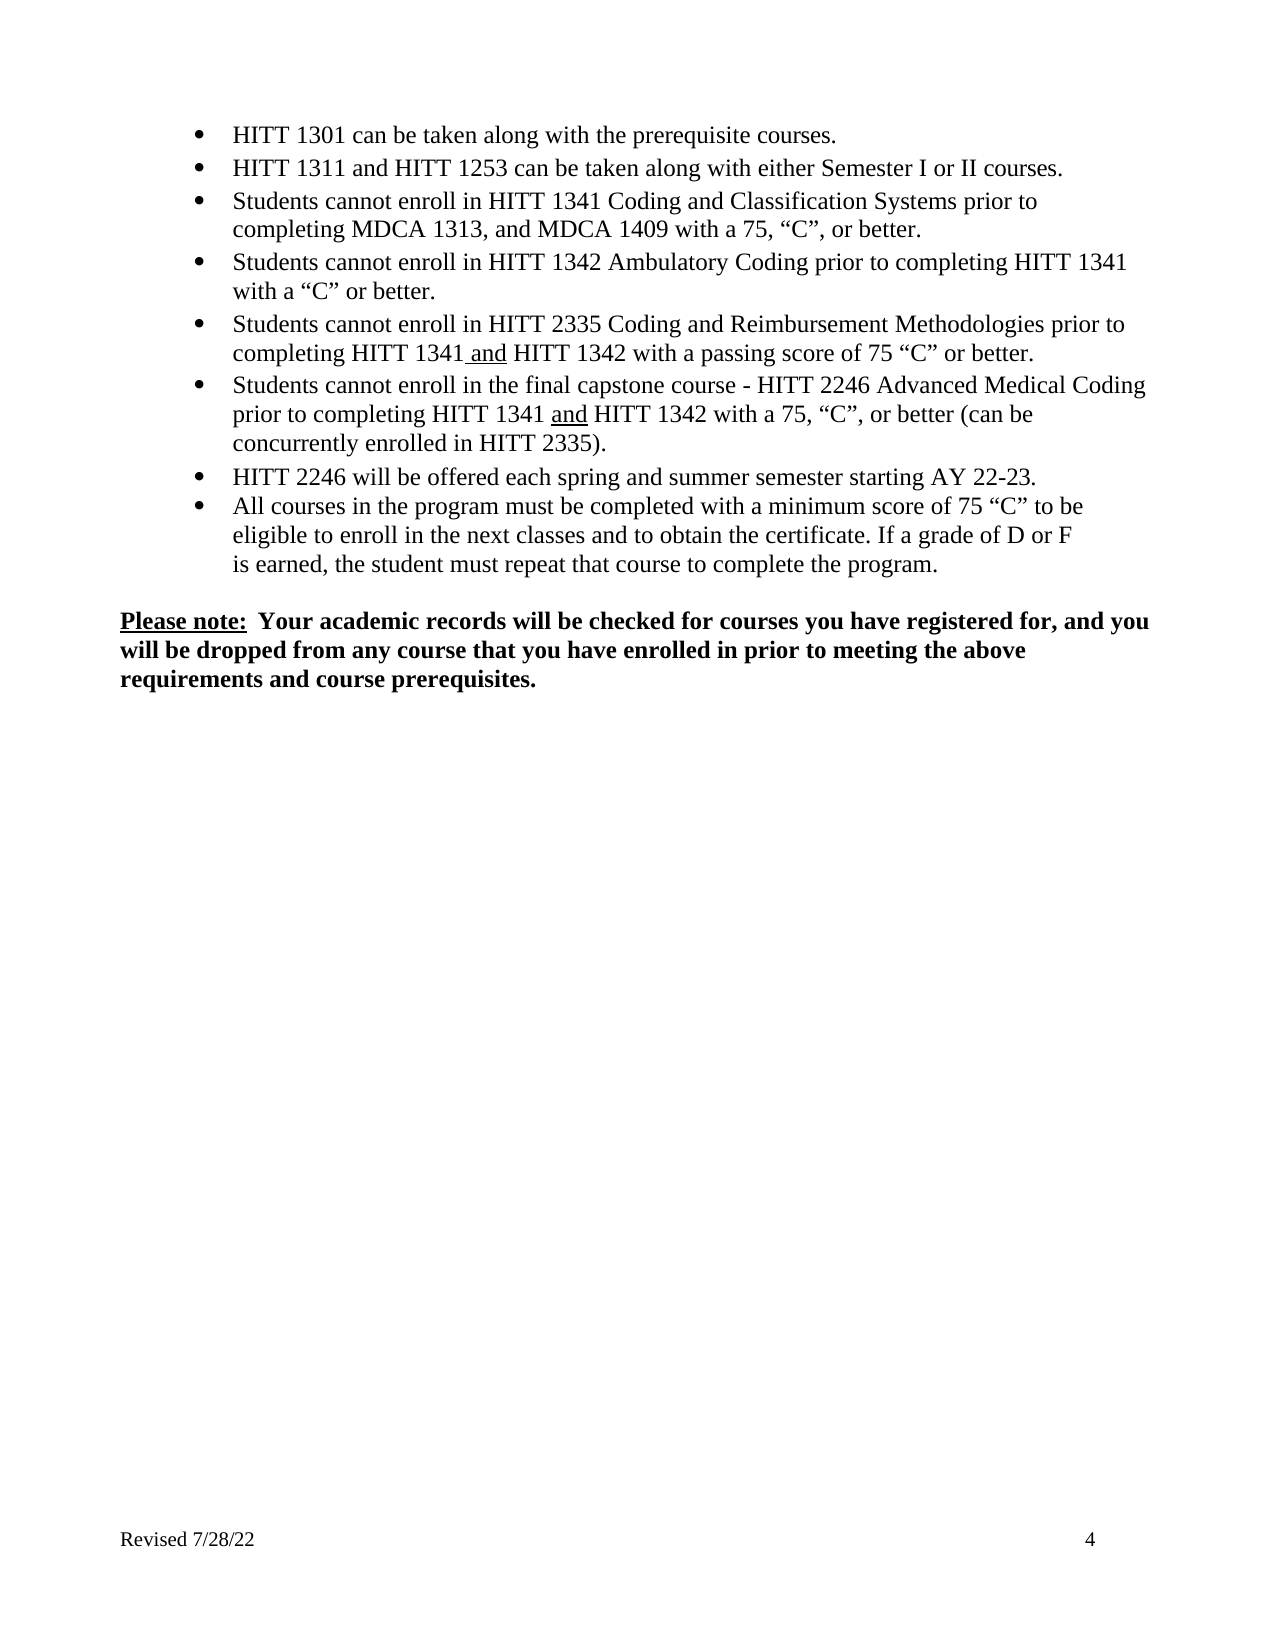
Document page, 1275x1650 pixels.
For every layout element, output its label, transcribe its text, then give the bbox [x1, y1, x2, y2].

list All courses in the program must be completed with a minimum score of 75 “C” to be eligible to enroll in the next classes and to obtain the certificate. If a grade of D or F is earned, the student must repeat that course to complete the program. [195, 491, 1094, 578]
list Students cannot enroll in HITT 1342 Ambulatory Coding prior to completing HITT 1341 with a “C” or better. [195, 247, 1127, 305]
list HITT 1311 and HITT 1253 can be taken along with either Semester I or II courses. [195, 153, 1173, 182]
text Please note: Your academic records will be checked for courses you have registered for, and you will be dropped from any course that you have enrolled in prior to meeting the above requirements and course prerequisites. [120, 606, 1154, 693]
list HITT 2246 will be offered each spring and summer semester starting AY 22-23. [195, 461, 1173, 491]
list HITT 1301 can be taken along with the prerequisite courses. [195, 120, 1173, 149]
list Students cannot enroll in HITT 2335 Coding and Reimbursement Methodologies prior to completing HITT 1341 and HITT 1342 with a passing score of 75 “C” or better. [195, 309, 1125, 367]
list Students cannot enroll in HITT 1341 Coding and Classification Systems prior to completing MDCA 1313, and MDCA 1409 with a 75, “C”, or better. [195, 186, 1038, 243]
list Students cannot enroll in the final capstone course - HITT 2246 Advanced Medical Coding prior to completing HITT 1341 and HITT 1342 with a 75, “C”, or better (can be concurrently enrolled in HITT 2335). [195, 371, 1146, 457]
